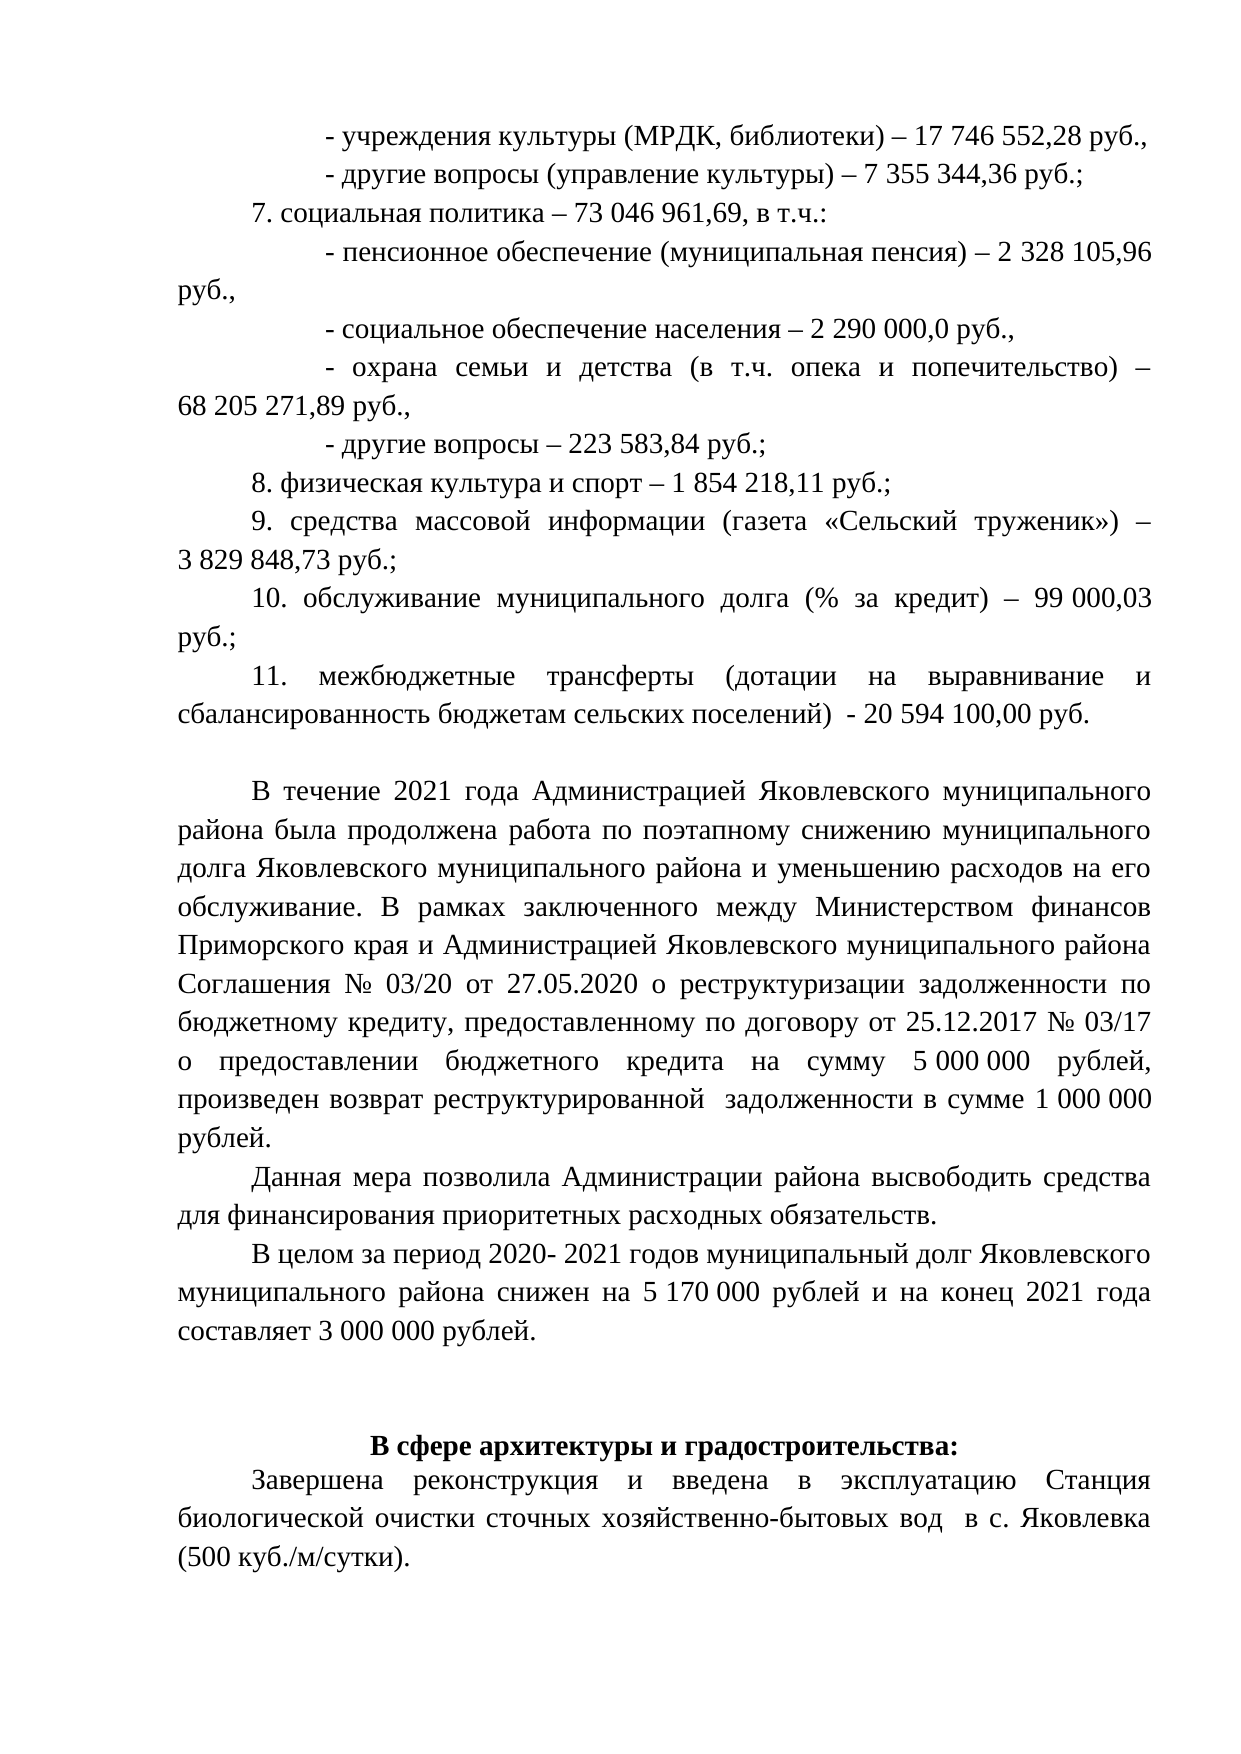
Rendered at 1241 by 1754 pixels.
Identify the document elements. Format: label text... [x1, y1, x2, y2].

text - другие вопросы – 223 583,84 руб.; [177, 426, 1152, 460]
text 11. межбюджетные трансферты (дотации на выравнивание и сбалансированность бюджетам сельских поселений) - 20 594 100,00 руб. [177, 658, 1152, 730]
text 10. обслуживание муниципального долга (% за кредит) – 99 000,03 руб.; [177, 581, 1152, 653]
text В течение 2021 года Администрацией Яковлевского муниципального района была продолжена работа по поэтапному снижению муниципального долга Яковлевского муниципального района и уменьшению расходов на его обслуживание. В рамках заключенного между Министерством финансов Приморского края и Администрацией Яковлевского муниципального района Соглашения № 03/20 от 27.05.2020 о реструктуризации задолженности по бюджетному кредиту, предоставленному по договору от 25.12.2017 № 03/17 о предоставлении бюджетного кредита на сумму 5 000 000 рублей, произведен возврат реструктурированной задолженности в сумме 1 000 000 рублей. [177, 773, 1152, 1154]
text - охрана семьи и детства (в т.ч. опека и попечительство) – 68 205 271,89 руб., [177, 349, 1152, 421]
text 7. социальная политика – 73 046 961,69, в т.ч.: [177, 195, 1152, 229]
text Данная мера позволила Администрации района высвободить средства для финансирования приоритетных расходных обязательств. [177, 1159, 1152, 1231]
text 9. средства массовой информации (газета «Сельский труженик») – 3 829 848,73 руб.; [177, 503, 1152, 576]
text В сфере архитектуры и градостроительства: [177, 1428, 1152, 1462]
text Завершена реконструкция и введена в эксплуатацию Станция биологической очистки сточных хозяйственно-бытовых вод в с. Яковлевка (500 куб./м/сутки). [177, 1462, 1152, 1573]
text - социальное обеспечение населения – 2 290 000,0 руб., [177, 311, 1152, 344]
text В целом за период 2020- 2021 годов муниципальный долг Яковлевского муниципального района снижен на 5 170 000 рублей и на конец 2021 года составляет 3 000 000 рублей. [177, 1236, 1152, 1346]
text - учреждения культуры (МРДК, библиотеки) – 17 746 552,28 руб., [177, 118, 1152, 152]
text 8. физическая культура и спорт – 1 854 218,11 руб.; [177, 465, 1152, 498]
text - другие вопросы (управление культуры) – 7 355 344,36 руб.; [177, 157, 1152, 190]
text - пенсионное обеспечение (муниципальная пенсия) – 2 328 105,96 руб., [177, 234, 1152, 306]
